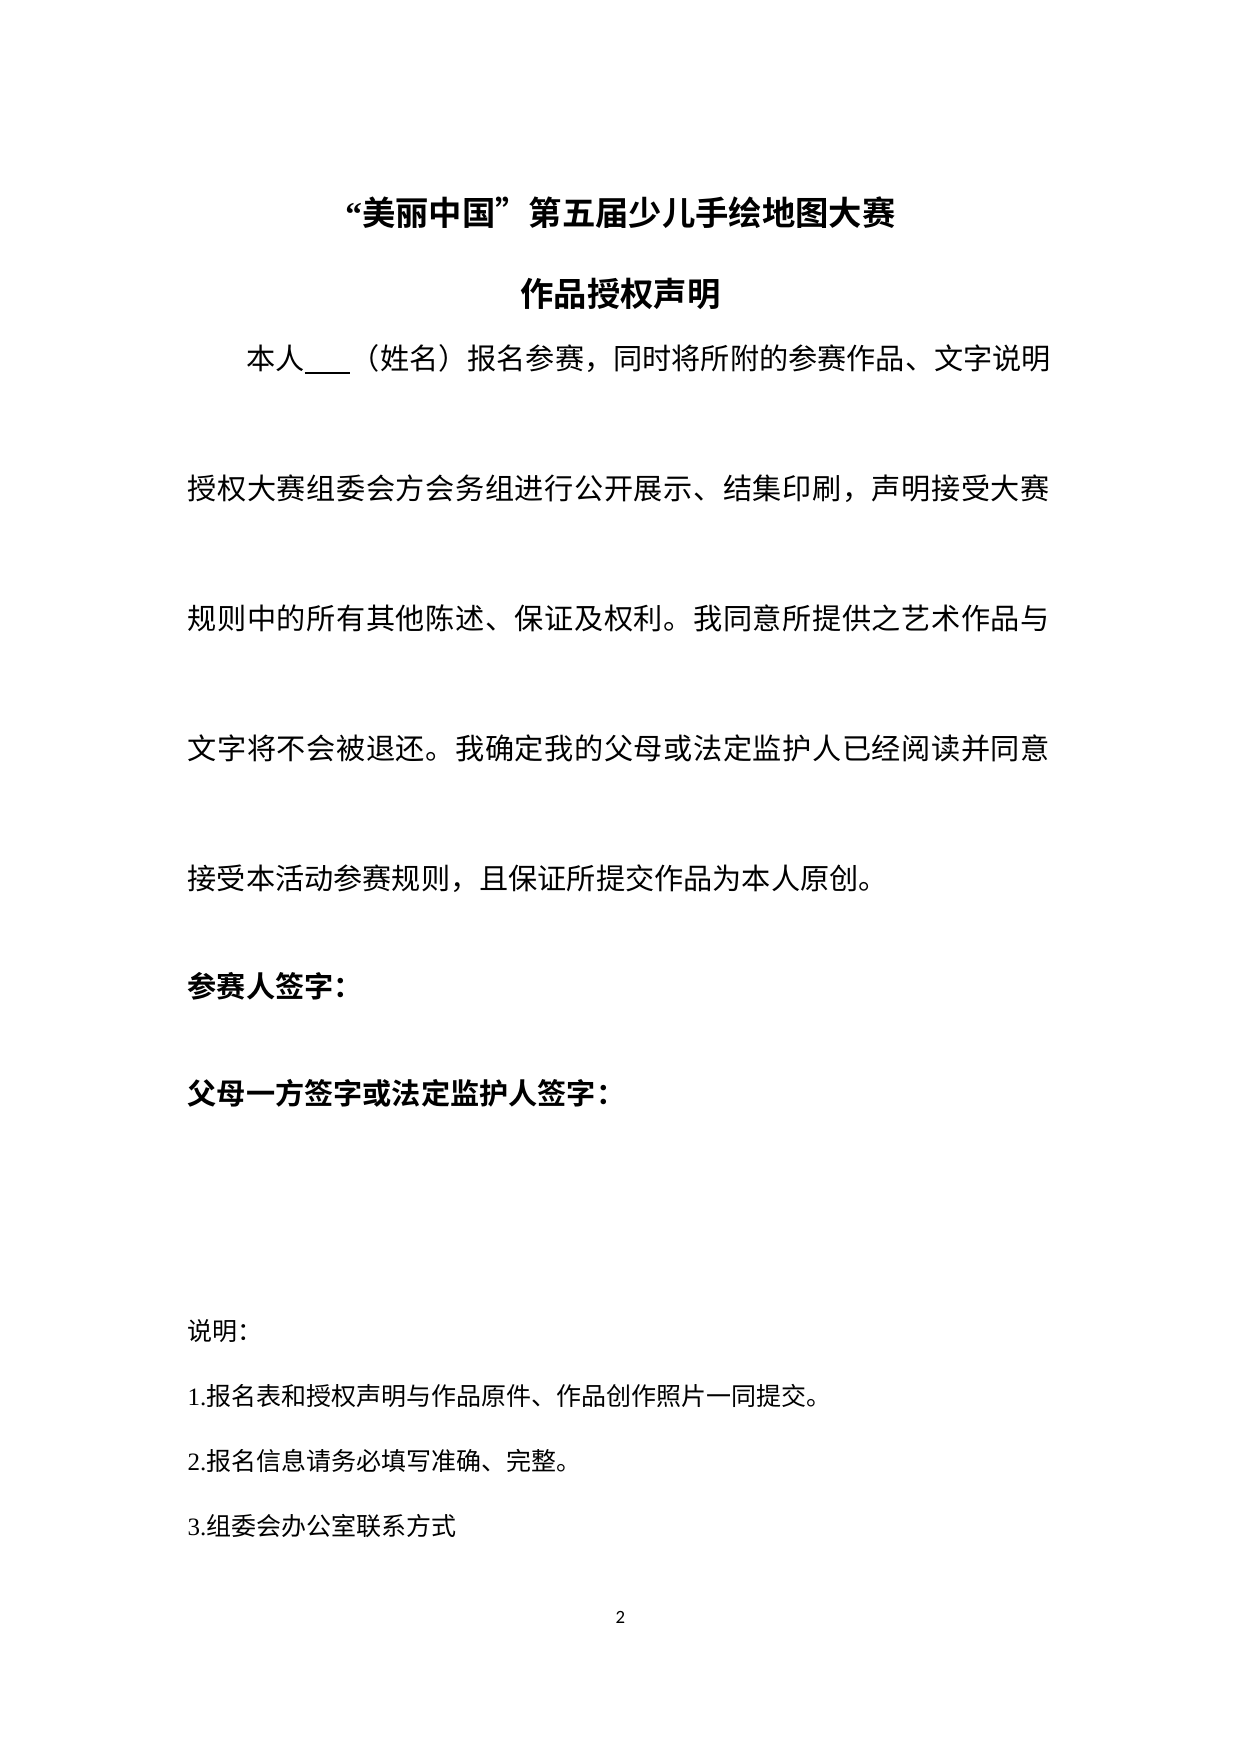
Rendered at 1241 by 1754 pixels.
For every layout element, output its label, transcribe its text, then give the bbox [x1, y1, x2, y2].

text “美丽中国”第五届少儿手绘地图大赛 [187, 178, 1053, 243]
text 3.组委会办公室联系方式 [187, 1492, 1053, 1557]
text 参赛人签字： [187, 952, 1053, 1017]
text 2.报名信息请务必填写准确、完整。 [187, 1427, 1053, 1492]
text 父母一方签字或法定监护人签字： [187, 1059, 1053, 1124]
text 本人 （姓名）报名参赛，同时将所附的参赛作品、文字说明授权大赛组委会方会务组进行公开展示、结集印刷，声明接受大赛规则中的所有其他陈述、保证及权利。我同意所提供之艺术作品与文字将不会被退还。我确定我的父母或法定监护人已经阅读并同意接受本活动参赛规则，且保证所提交作品为本人原创。 [187, 324, 1053, 909]
text 1.报名表和授权声明与作品原件、作品创作照片一同提交。 [187, 1362, 1053, 1427]
text 说明： [187, 1297, 1053, 1362]
text 作品授权声明 [187, 259, 1053, 324]
